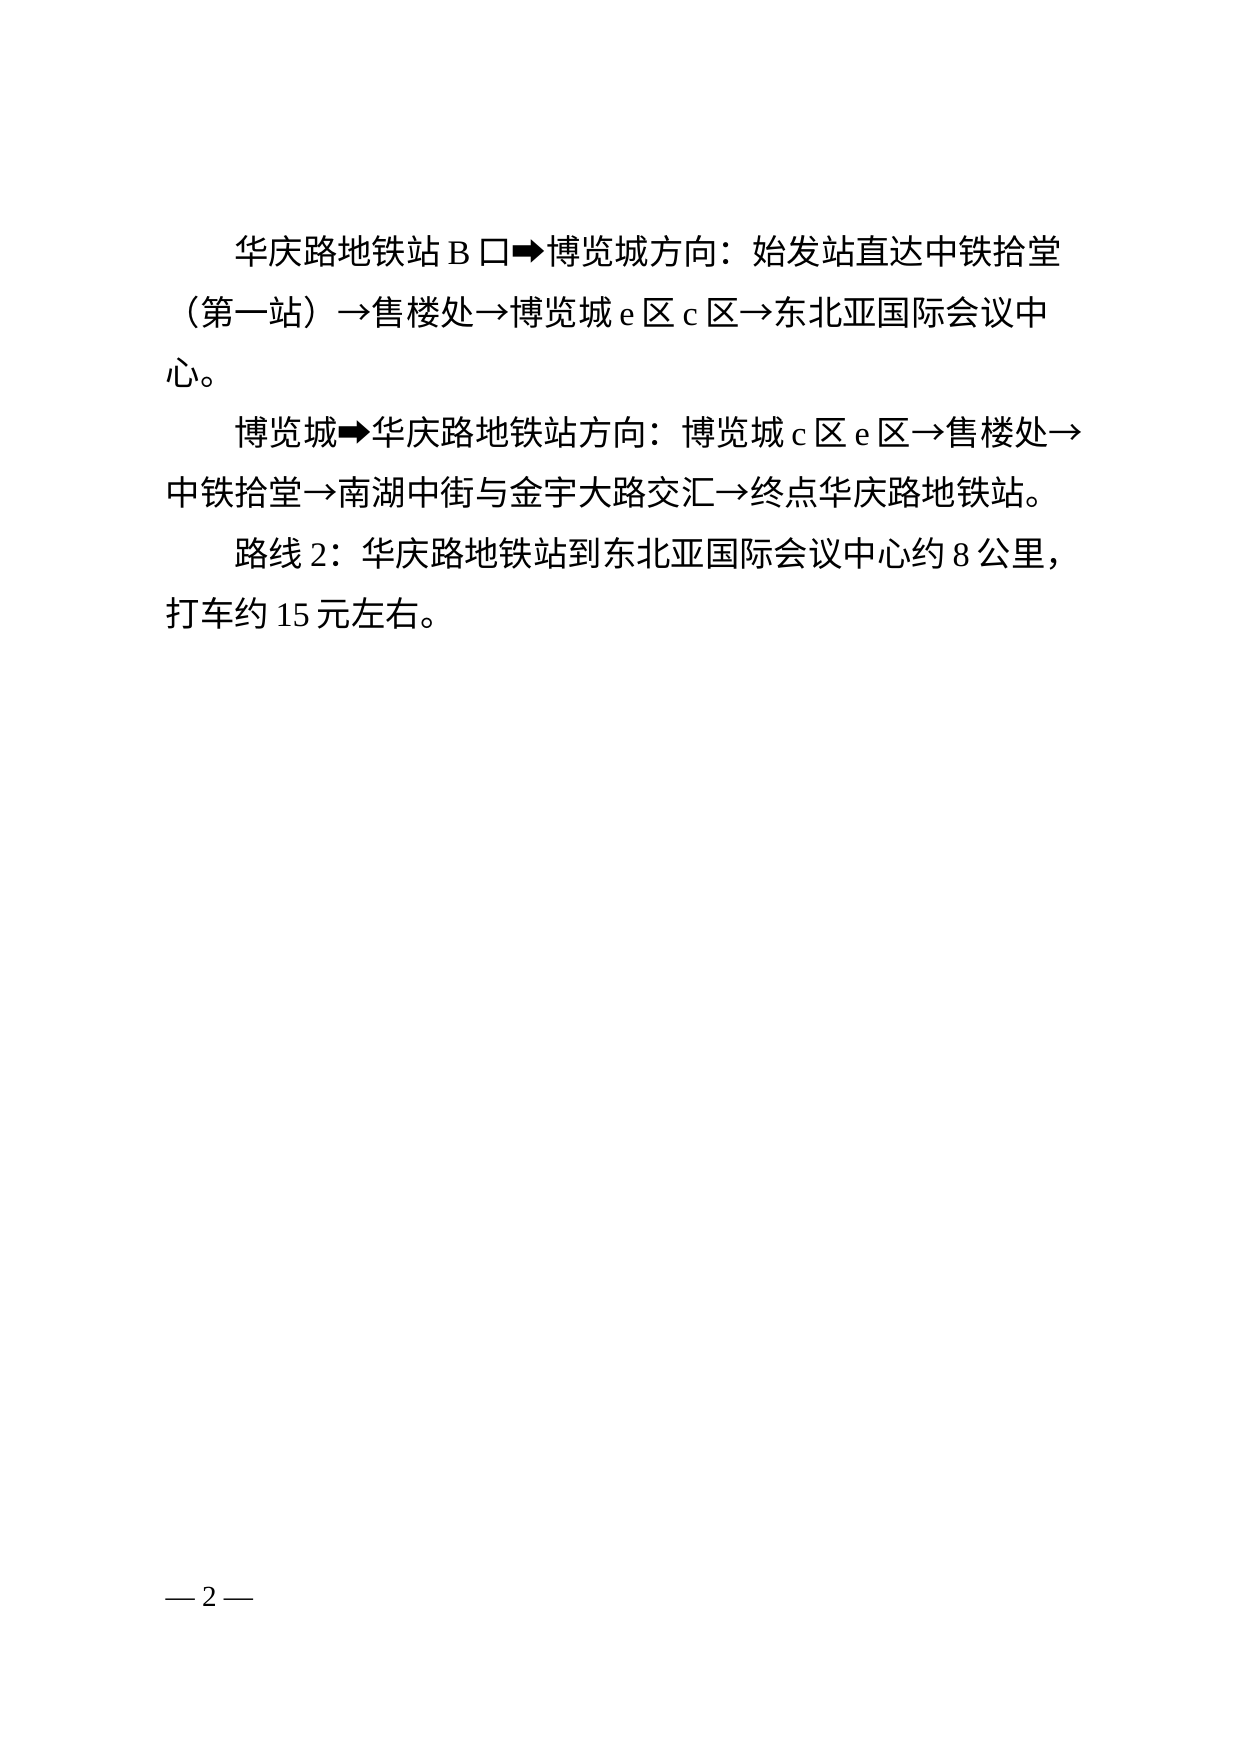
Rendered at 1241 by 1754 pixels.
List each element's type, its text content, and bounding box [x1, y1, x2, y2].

text 华庆路地铁站B口➡博览城方向：始发站直达中铁拾堂（第一站）→售楼处→博览城e区c区→东北亚国际会议中心。 [165, 219, 1087, 400]
text 博览城➡华庆路地铁站方向：博览城c区e区→售楼处→中铁拾堂→南湖中街与金宇大路交汇→终点华庆路地铁站。 [165, 400, 1087, 521]
text 路线2：华庆路地铁站到东北亚国际会议中心约8公里，打车约15元左右。 [165, 521, 1087, 642]
